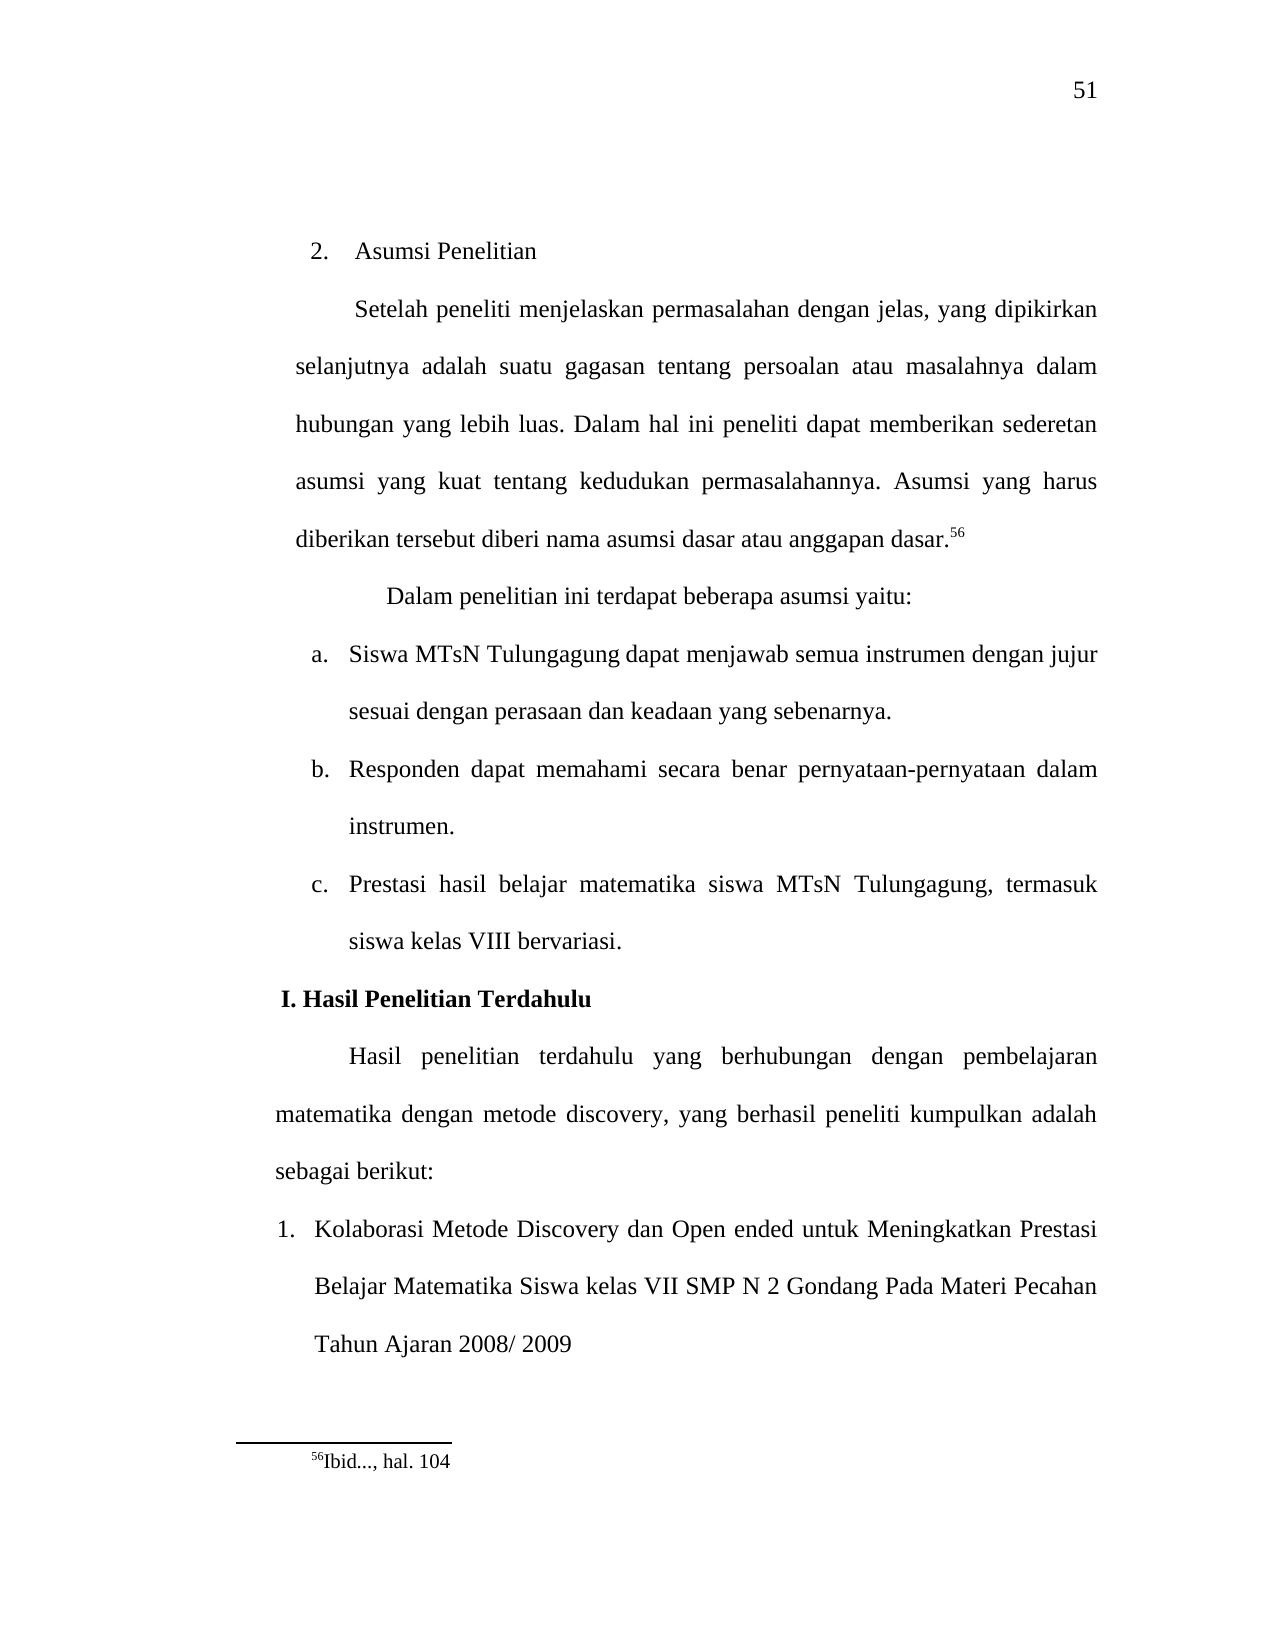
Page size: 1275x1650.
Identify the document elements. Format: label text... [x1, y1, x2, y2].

list Dalam penelitian ini terdapat beberapa asumsi yaitu: [244, 581, 1098, 610]
list Prestasi hasil belajar matematika siswa MTsN Tulungagung, termasuk siswa kelas VIII bervariasi. [311, 869, 1098, 955]
list Kolaborasi Metode Discovery dan Open ended untuk Meningkatkan Prestasi Belajar Matematika Siswa kelas VII SMP N 2 Gondang Pada Materi Pecahan Tahun Ajaran 2008/ 2009 [277, 1214, 1098, 1357]
text Setelah peneliti menjelaskan permasalahan dengan jelas, yang dipikirkan selanjutnya adalah suatu gagasan tentang persoalan atau masalahnya dalam hubungan yang lebih luas. Dalam hal ini peneliti dapat memberikan sederetan asumsi yang kuat tentang kedudukan permasalahannya. Asumsi yang harus diberikan tersebut diberi nama asumsi dasar atau anggapan dasar. [295, 294, 1098, 552]
text Hasil penelitian terdahulu yang berhubungan dengan pembelajaran matematika dengan metode discovery, yang berhasil peneliti kumpulkan adalah sebagai berikut: [275, 1041, 1098, 1185]
list Siswa MTsN Tulungagung dapat menjawab semua instrumen dengan jujur sesuai dengan perasaan dan keadaan yang sebenarnya. [311, 639, 1098, 725]
list Asumsi Penelitian [310, 236, 1098, 265]
text I. Hasil Penelitian Terdahulu [281, 984, 1098, 1012]
list Responden dapat memahami secara benar pernyataan-pernyataan dalam instrumen. [311, 754, 1098, 840]
